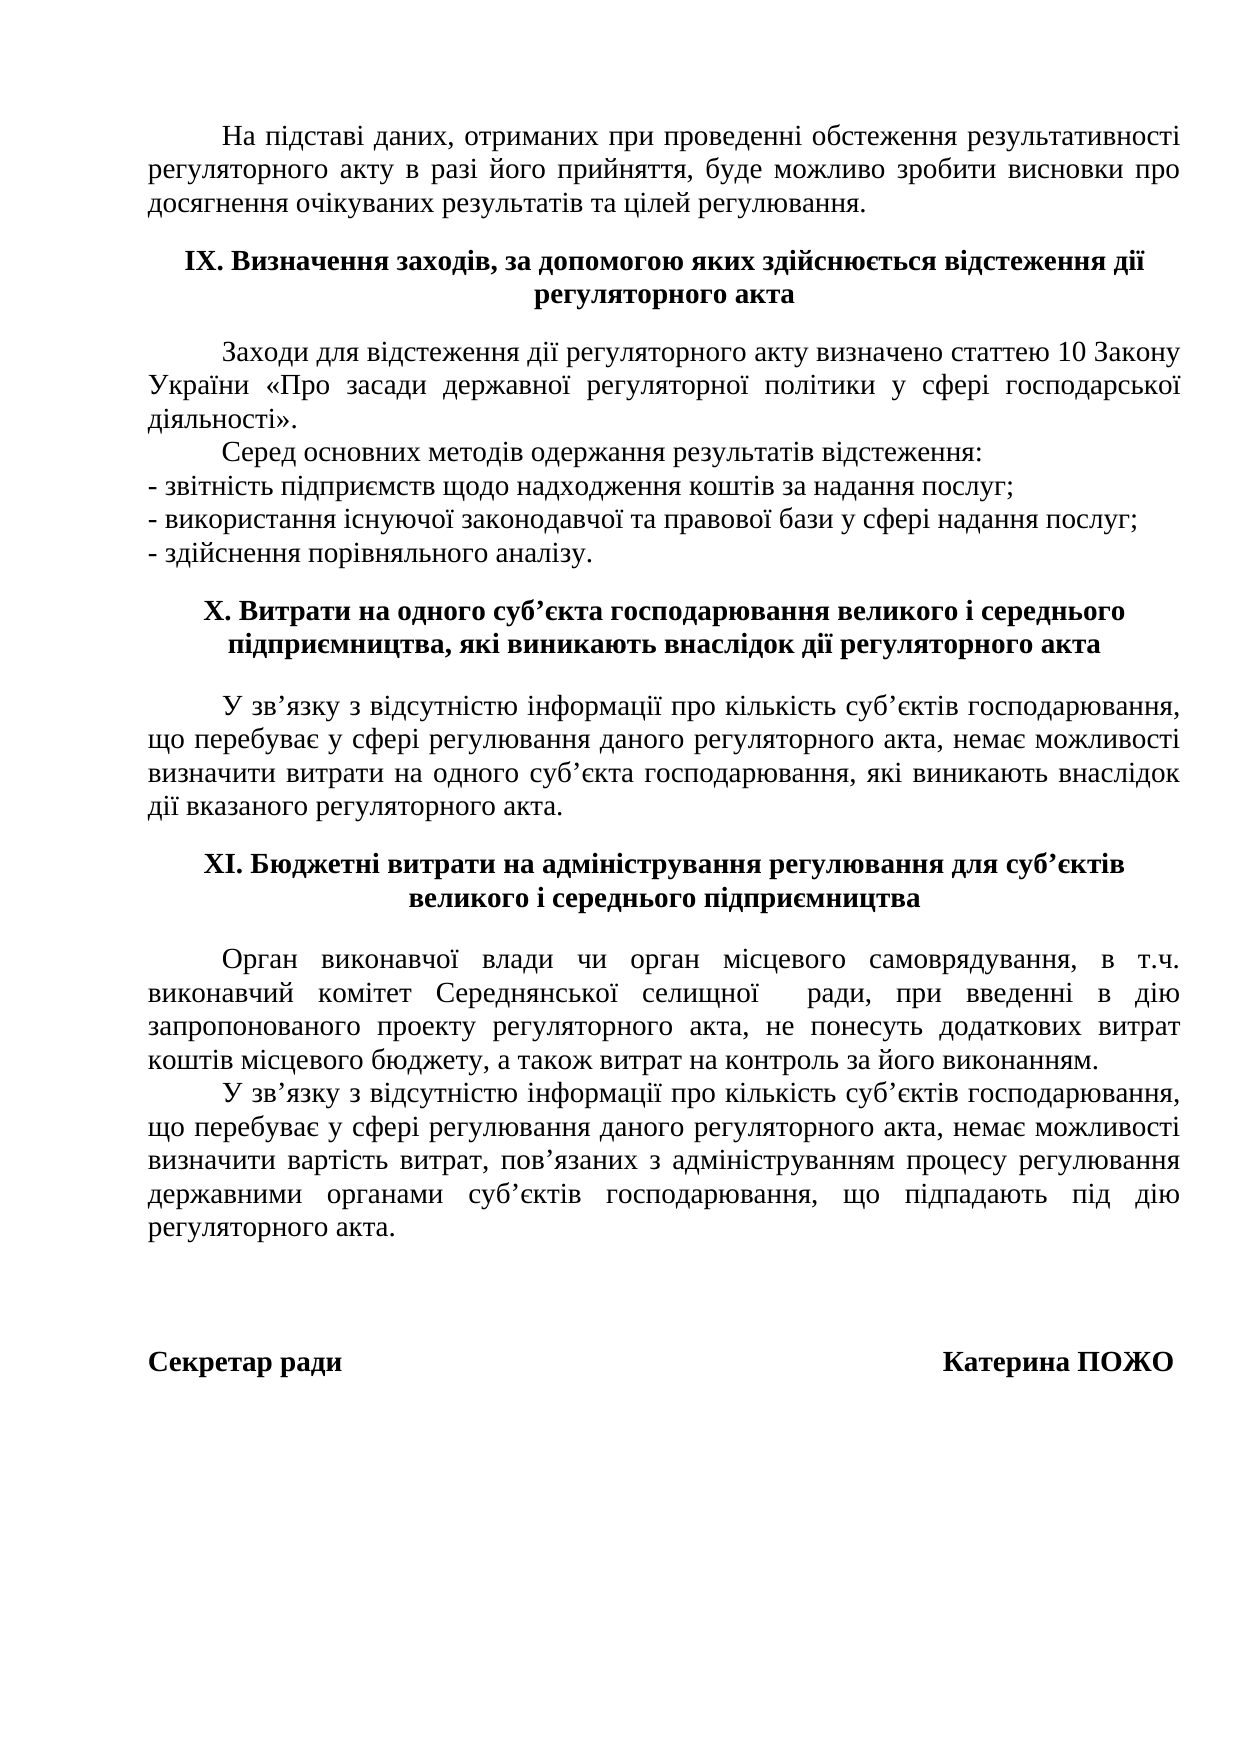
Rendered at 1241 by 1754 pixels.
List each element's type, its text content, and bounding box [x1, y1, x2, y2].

text У зв’язку з відсутністю інформації про кількість суб’єктів господарювання, що перебуває у сфері регулювання даного регуляторного акта, немає можливості визначити витрати на одного суб’єкта господарювання, які виникають внаслідок дії вказаного регуляторного акта. [148, 688, 1181, 822]
text Заходи для відстеження дії регуляторного акту визначено статтею 10 Закону України «Про засади державної регуляторної політики у сфері господарської діяльності». [148, 334, 1181, 434]
text Секретар ради Катерина ПОЖО [148, 1344, 1181, 1377]
text На підставі даних, отриманих при проведенні обстеження результативності регуляторного акту в разі його прийняття, буде можливо зробити висновки про досягнення очікуваних результатів та цілей регулювання. [148, 118, 1181, 219]
text Х. Витрати на одного суб’єкта господарювання великого і середнього підприємництва, які виникають внаслідок дії регуляторного акта [148, 593, 1181, 660]
text ІХ. Визначення заходів, за допомогою яких здійснюється відстеження дії регуляторного акта [148, 243, 1181, 310]
text У зв’язку з відсутністю інформації про кількість суб’єктів господарювання, що перебуває у сфері регулювання даного регуляторного акта, немає можливості визначити вартість витрат, пов’язаних з адмініструванням процесу регулювання державними органами суб’єктів господарювання, що підпадають під дію регуляторного акта. [148, 1075, 1181, 1243]
text - використання існуючої законодавчої та правової бази у сфері надання послуг; [148, 502, 1181, 535]
text ХІ. Бюджетні витрати на адміністрування регулювання для суб’єктів великого і середнього підприємництва [148, 846, 1181, 913]
text - здійснення порівняльного аналізу. [148, 535, 1181, 569]
text Орган виконавчої влади чи орган місцевого самоврядування, в т.ч. виконавчий комітет Середнянської селищної ради, при введенні в дію запропонованого проекту регуляторного акта, не понесуть додаткових витрат коштів місцевого бюджету, а також витрат на контроль за його виконанням. [148, 941, 1181, 1075]
text Серед основних методів одержання результатів відстеження: [148, 434, 1181, 468]
text - звітність підприємств щодо надходження коштів за надання послуг; [148, 468, 1181, 502]
